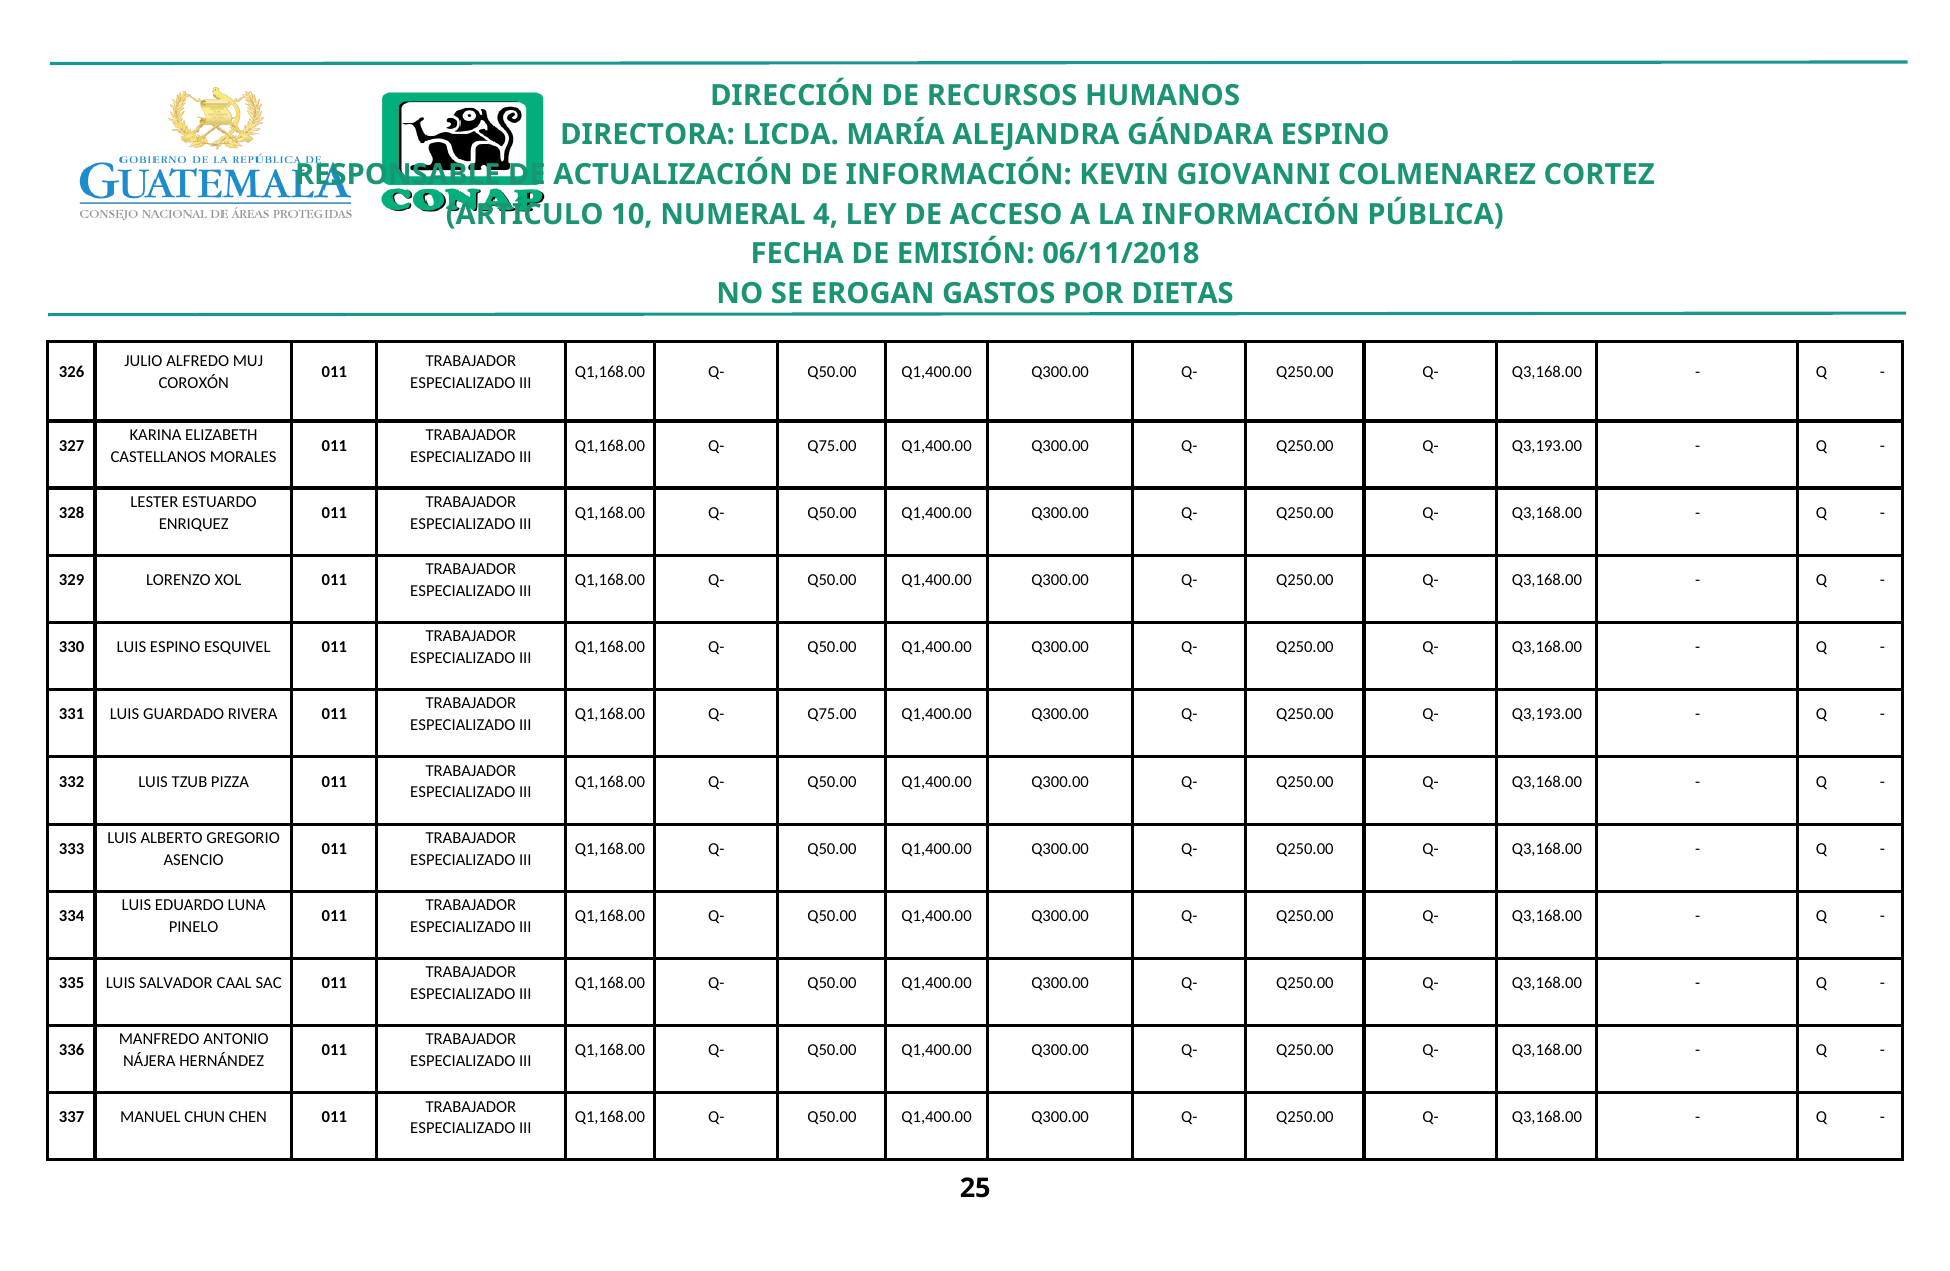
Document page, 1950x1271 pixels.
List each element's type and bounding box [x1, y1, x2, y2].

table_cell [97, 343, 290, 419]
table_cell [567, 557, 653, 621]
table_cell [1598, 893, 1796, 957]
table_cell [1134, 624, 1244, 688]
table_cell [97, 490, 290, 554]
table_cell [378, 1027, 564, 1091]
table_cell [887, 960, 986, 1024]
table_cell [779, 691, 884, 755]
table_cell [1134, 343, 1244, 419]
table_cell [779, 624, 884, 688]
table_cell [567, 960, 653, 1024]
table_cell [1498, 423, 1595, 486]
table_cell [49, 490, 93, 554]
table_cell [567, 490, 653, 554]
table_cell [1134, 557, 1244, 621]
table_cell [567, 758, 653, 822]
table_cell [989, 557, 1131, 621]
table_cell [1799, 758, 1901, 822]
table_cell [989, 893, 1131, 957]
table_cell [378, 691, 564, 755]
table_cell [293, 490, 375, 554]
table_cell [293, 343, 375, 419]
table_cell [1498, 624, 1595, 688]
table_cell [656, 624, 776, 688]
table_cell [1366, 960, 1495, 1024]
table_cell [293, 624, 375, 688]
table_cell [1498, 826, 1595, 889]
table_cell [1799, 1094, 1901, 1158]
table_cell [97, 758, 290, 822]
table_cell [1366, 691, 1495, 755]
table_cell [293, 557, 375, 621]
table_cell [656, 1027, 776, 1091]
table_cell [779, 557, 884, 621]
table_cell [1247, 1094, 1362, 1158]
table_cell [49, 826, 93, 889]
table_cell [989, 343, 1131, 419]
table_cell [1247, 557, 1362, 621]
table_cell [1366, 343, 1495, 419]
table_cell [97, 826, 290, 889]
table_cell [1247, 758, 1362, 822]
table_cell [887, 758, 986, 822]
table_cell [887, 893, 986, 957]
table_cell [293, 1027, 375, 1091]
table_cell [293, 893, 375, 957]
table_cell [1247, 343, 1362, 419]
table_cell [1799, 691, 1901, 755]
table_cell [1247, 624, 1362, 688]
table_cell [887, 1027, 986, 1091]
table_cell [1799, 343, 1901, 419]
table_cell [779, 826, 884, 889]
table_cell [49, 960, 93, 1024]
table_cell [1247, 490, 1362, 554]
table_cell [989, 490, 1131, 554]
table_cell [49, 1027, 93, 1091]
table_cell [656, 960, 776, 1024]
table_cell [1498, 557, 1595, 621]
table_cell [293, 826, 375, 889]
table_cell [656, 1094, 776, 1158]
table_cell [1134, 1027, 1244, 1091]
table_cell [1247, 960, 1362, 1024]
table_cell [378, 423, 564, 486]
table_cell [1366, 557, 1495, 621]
picture [54, 76, 562, 251]
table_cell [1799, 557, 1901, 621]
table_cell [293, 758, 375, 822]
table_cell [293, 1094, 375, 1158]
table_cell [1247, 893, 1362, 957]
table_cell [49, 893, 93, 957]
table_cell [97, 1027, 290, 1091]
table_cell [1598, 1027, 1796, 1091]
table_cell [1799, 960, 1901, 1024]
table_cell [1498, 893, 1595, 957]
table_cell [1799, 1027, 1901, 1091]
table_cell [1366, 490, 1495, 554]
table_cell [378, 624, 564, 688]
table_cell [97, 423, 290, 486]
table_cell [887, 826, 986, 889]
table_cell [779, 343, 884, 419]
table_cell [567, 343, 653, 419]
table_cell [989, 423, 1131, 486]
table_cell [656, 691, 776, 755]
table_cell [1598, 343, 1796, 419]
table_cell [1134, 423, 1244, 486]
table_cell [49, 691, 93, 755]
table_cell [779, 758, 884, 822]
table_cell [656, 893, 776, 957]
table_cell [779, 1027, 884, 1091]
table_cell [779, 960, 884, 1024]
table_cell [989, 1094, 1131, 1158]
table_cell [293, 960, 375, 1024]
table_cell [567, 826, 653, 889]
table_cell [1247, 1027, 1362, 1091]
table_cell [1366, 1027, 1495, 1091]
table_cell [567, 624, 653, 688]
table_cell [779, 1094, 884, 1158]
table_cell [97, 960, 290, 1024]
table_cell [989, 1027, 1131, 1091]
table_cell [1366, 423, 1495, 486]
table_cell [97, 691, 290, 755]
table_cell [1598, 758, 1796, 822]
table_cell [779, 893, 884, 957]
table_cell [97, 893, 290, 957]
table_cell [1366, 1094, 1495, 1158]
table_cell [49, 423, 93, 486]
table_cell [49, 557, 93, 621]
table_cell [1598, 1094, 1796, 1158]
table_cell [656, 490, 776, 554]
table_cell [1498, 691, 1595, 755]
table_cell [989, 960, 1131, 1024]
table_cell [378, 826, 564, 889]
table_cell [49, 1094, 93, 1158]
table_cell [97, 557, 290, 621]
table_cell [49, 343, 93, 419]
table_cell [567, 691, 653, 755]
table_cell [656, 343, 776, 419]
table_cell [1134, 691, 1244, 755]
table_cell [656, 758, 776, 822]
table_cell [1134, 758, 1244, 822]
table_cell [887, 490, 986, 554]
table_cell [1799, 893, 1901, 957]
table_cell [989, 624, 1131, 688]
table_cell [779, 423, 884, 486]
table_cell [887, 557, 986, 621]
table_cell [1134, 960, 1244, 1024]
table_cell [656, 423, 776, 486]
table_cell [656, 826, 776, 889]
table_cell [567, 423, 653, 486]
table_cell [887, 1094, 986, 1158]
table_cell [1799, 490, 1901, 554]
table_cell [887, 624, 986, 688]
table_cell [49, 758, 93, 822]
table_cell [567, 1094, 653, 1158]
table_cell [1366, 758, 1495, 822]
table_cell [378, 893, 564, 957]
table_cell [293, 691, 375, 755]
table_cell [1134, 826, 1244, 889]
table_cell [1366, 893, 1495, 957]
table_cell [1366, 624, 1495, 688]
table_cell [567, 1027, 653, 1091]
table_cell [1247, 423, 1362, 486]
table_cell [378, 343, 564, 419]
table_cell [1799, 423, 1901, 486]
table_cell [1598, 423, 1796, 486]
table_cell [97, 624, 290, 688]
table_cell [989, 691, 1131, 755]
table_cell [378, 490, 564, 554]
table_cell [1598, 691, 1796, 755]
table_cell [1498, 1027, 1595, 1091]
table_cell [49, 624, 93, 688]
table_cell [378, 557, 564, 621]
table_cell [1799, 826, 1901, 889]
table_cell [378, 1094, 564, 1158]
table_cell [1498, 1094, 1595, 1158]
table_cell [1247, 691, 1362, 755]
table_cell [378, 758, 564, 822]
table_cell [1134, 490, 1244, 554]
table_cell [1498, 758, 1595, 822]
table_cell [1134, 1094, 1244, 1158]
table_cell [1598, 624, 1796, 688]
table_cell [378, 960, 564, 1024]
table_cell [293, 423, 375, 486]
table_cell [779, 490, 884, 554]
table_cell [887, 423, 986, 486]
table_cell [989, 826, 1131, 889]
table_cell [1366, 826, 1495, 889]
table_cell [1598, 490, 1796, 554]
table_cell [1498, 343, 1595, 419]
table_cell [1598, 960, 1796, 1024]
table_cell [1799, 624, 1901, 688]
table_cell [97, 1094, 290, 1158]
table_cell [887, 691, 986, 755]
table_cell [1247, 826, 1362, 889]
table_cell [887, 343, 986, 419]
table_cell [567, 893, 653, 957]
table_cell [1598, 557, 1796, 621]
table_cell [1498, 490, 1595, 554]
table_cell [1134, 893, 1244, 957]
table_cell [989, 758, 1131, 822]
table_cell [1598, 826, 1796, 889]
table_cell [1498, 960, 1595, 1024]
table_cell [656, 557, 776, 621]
